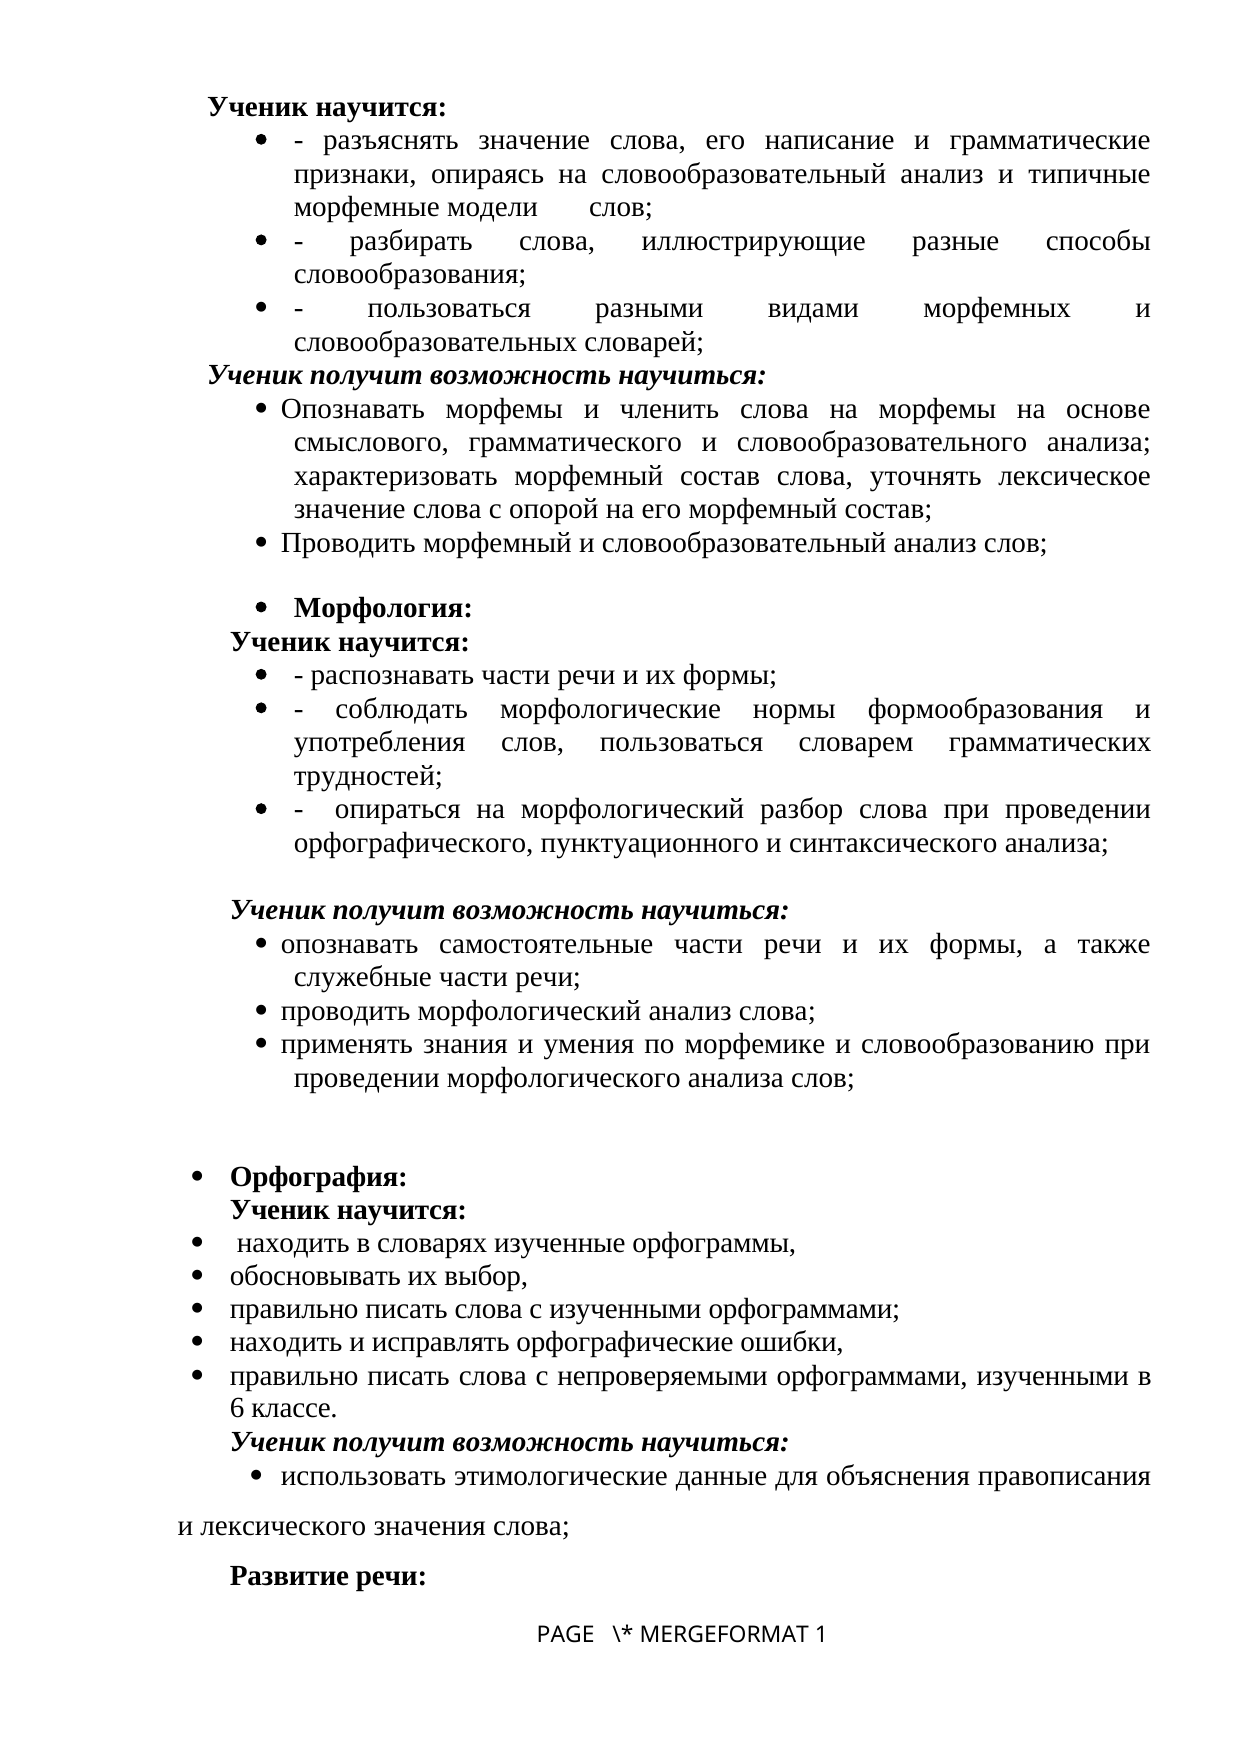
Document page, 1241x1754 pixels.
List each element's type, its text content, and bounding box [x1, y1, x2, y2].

text Ученик научится: [177, 89, 1152, 122]
list Морфология: [256, 590, 1152, 624]
list Ученик научится: [229, 624, 1152, 657]
list правильно писать слова с непроверяемыми орфограммами, изученными в 6 классе. [192, 1358, 1152, 1424]
list Ученик получит возможность научиться: [229, 892, 1152, 926]
list - соблюдать морфологические нормы формообразования и употребления слов, пользоваться словарем грамматических трудностей; [256, 691, 1152, 792]
list - распознавать части речи и их формы; [256, 657, 1152, 691]
list находить в словарях изученные орфограммы, [192, 1226, 1152, 1259]
list - разбирать слова, иллюстрирующие разные способы словообразования; [256, 223, 1152, 290]
list Развитие речи: [229, 1559, 1152, 1592]
list Проводить морфемный и словообразовательный анализ слов; [256, 525, 1152, 559]
list - опираться на морфологический разбор слова при проведении орфографического, пунктуационного и синтаксического анализа; [256, 792, 1152, 859]
list Опознавать морфемы и членить слова на морфемы на основе смыслового, грамматического и словообразовательного анализа; характеризовать морфемный состав слова, уточнять лексическое значение слова с опорой на его морфемный состав; [256, 391, 1152, 525]
list Ученик получит возможность научиться: [229, 1424, 1152, 1458]
list использовать этимологические данные для объяснения правописания и лексического значения слова; [177, 1458, 1152, 1542]
list правильно писать слова с изученными орфограммами; [192, 1292, 1152, 1326]
list применять знания и умения по морфемике и словообразованию при проведении морфологического анализа слов; [256, 1027, 1152, 1094]
list опознавать самостоятельные части речи и их формы, а также служебные части речи; [256, 926, 1152, 993]
list находить и исправлять орфографические ошибки, [192, 1326, 1152, 1358]
list Ученик научится: [229, 1193, 1152, 1226]
list проводить морфологический анализ слова; [256, 993, 1152, 1027]
list - пользоваться разными видами морфемных и словообразовательных словарей; [256, 290, 1152, 357]
text Ученик получит возможность научиться: [177, 357, 1152, 391]
list - разъяснять значение слова, его написание и грамматические признаки, опираясь на словообразовательный анализ и типичные морфемные модели слов; [256, 122, 1152, 223]
list обосновывать их выбор, [192, 1259, 1152, 1292]
list Орфография: [192, 1160, 1152, 1193]
